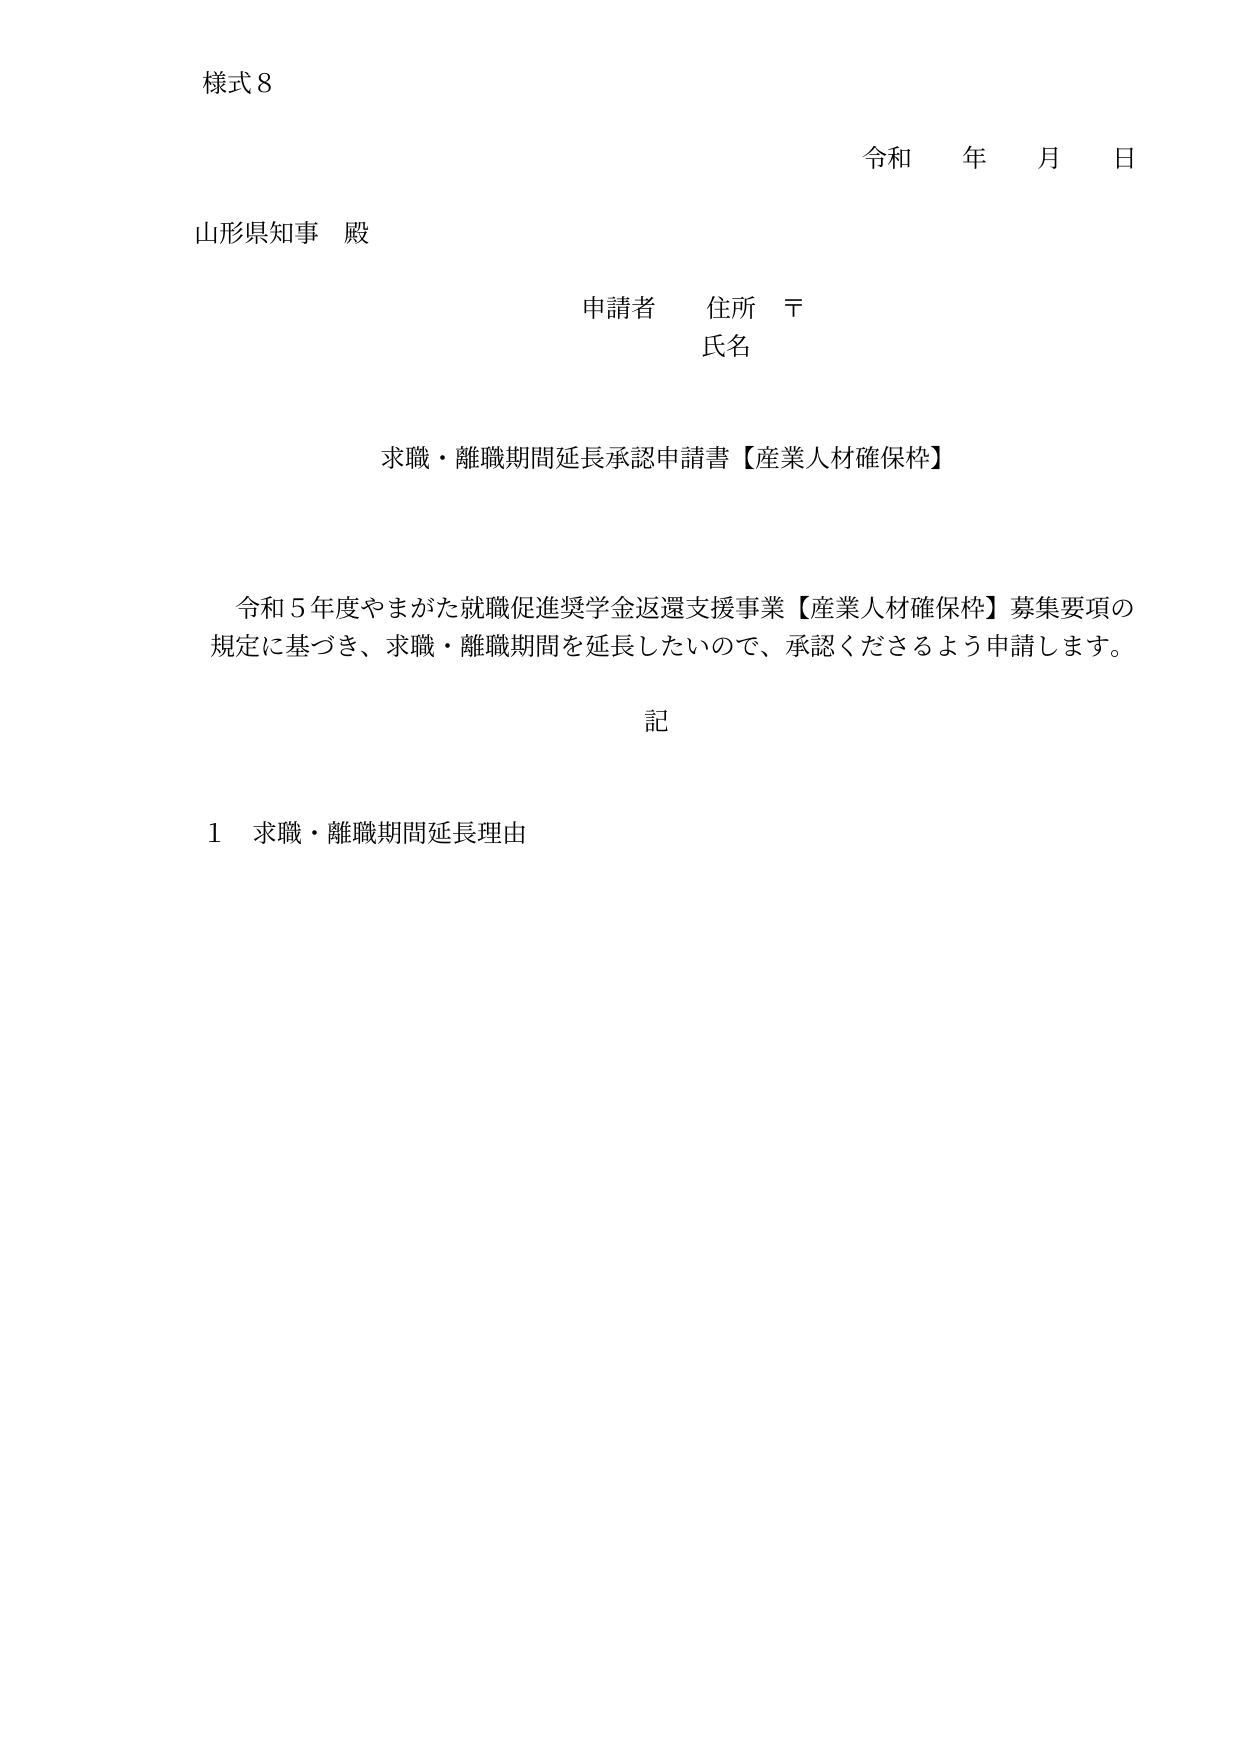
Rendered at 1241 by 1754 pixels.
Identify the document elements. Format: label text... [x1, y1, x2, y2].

text 様式８ [177, 63, 1137, 101]
text 求職・離職期間延長承認申請書【産業人材確保枠】 [199, 438, 1137, 476]
table_header 山形県知事 殿 [177, 213, 484, 251]
text 令和 年 月 日 [199, 138, 1137, 176]
text 申請者 住所 〒 [199, 288, 1137, 326]
text 氏名 [195, 326, 1137, 363]
text 令和５年度やまがた就職促進奨学金返還支援事業【産業人材確保枠】募集要項の規定に基づき、求職・離職期間を延長したいので、承認くださるよう申請します。 [210, 588, 1137, 663]
text １ 求職・離職期間延長理由 [177, 813, 1137, 851]
text 記 [177, 701, 1137, 738]
